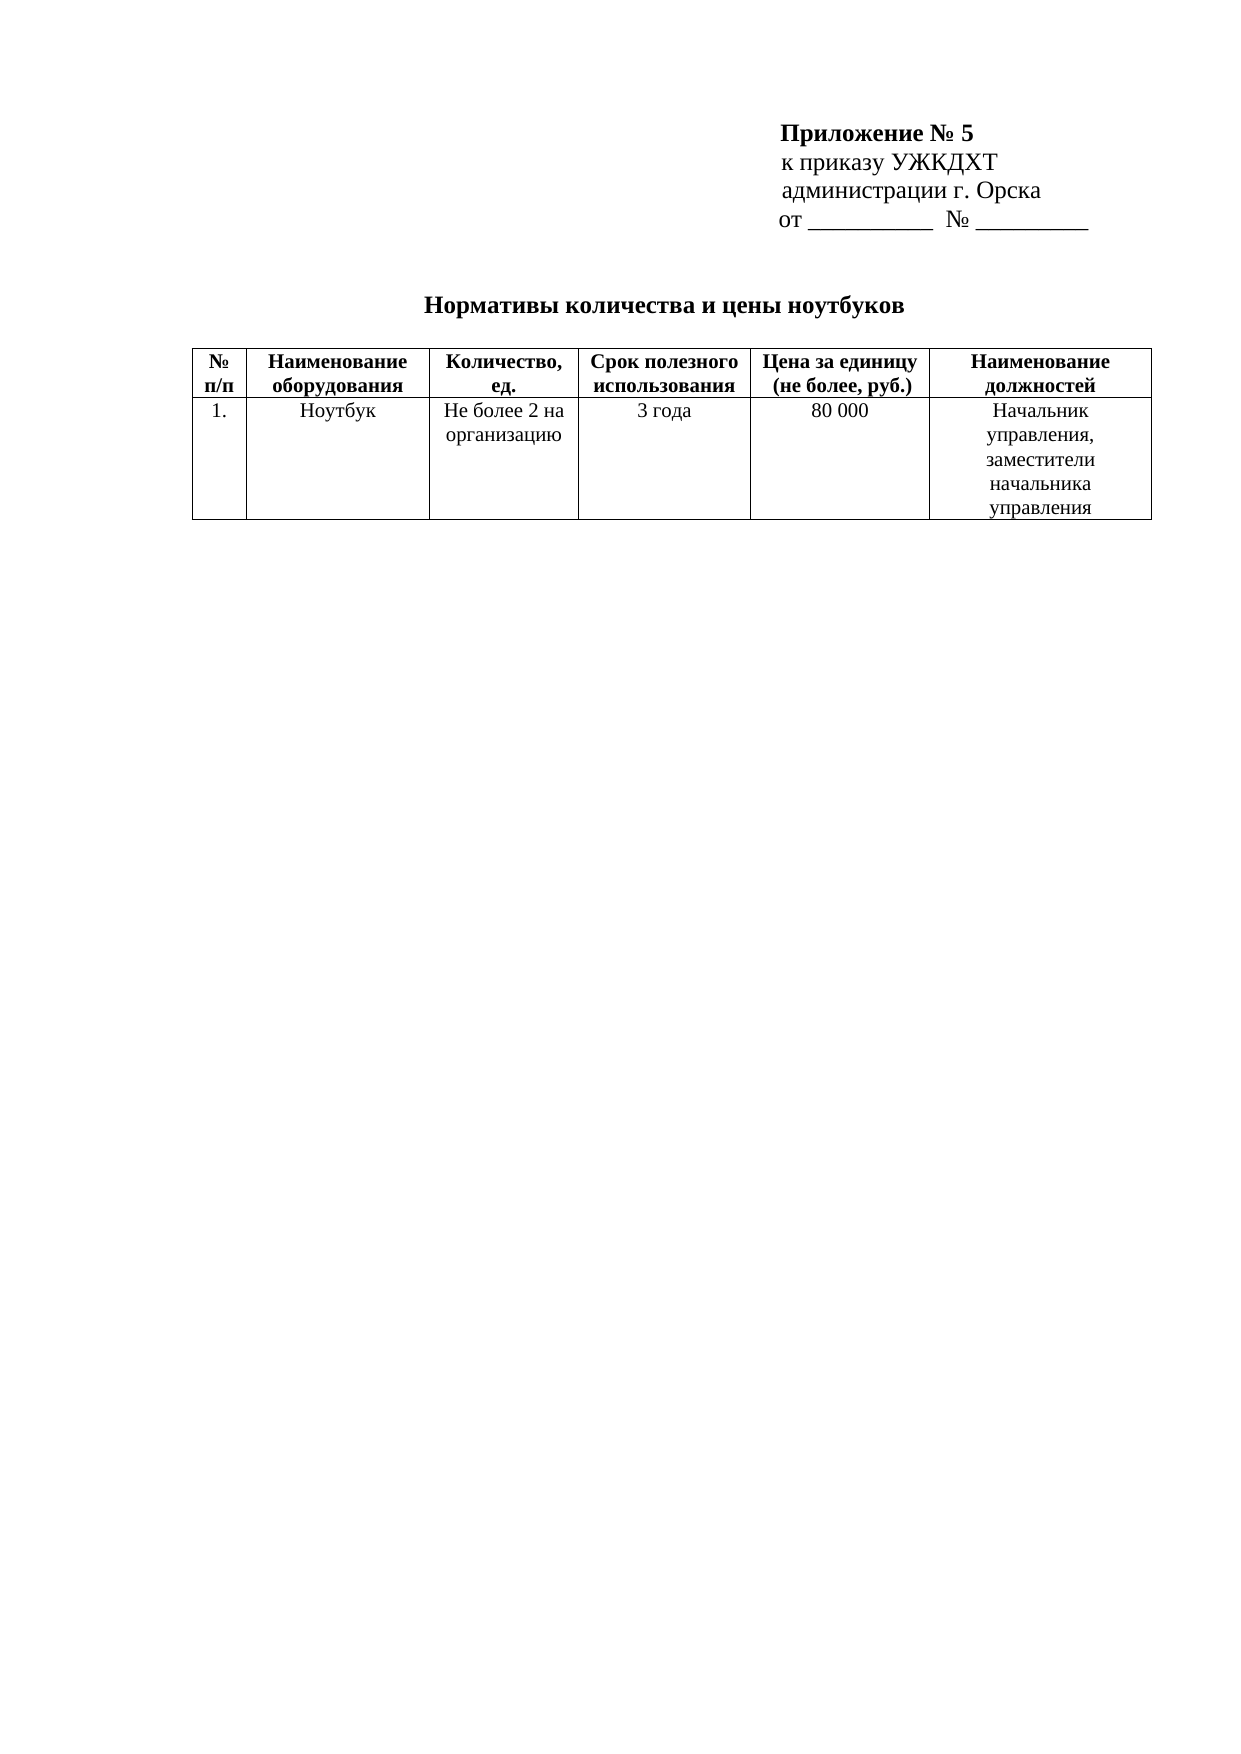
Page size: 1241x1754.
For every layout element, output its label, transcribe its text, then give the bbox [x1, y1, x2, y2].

table_header Срок полезного использования [579, 349, 750, 397]
text к приказу УЖКДХТ [177, 147, 1152, 176]
table_cell 80 000 [751, 398, 929, 519]
table_cell Ноутбук [247, 398, 429, 519]
text Приложение № 5 [545, 118, 1152, 147]
table_cell 3 года [579, 398, 750, 519]
table_header № п/п [193, 349, 246, 397]
table_cell Начальник управления, заместители начальника управления [930, 398, 1151, 519]
table_header Цена за единицу (не более, руб.) [751, 349, 929, 397]
text администрации г. Орска [177, 176, 1152, 204]
table_header Количество, ед. [430, 349, 578, 397]
text от __________ № _________ [177, 204, 1152, 233]
text Нормативы количества и цены ноутбуков [177, 291, 1152, 319]
table_header Наименование должностей [930, 349, 1151, 397]
table_cell 1. [193, 398, 246, 519]
table_cell Не более 2 на организацию [430, 398, 578, 519]
table_header Наименование оборудования [247, 349, 429, 397]
